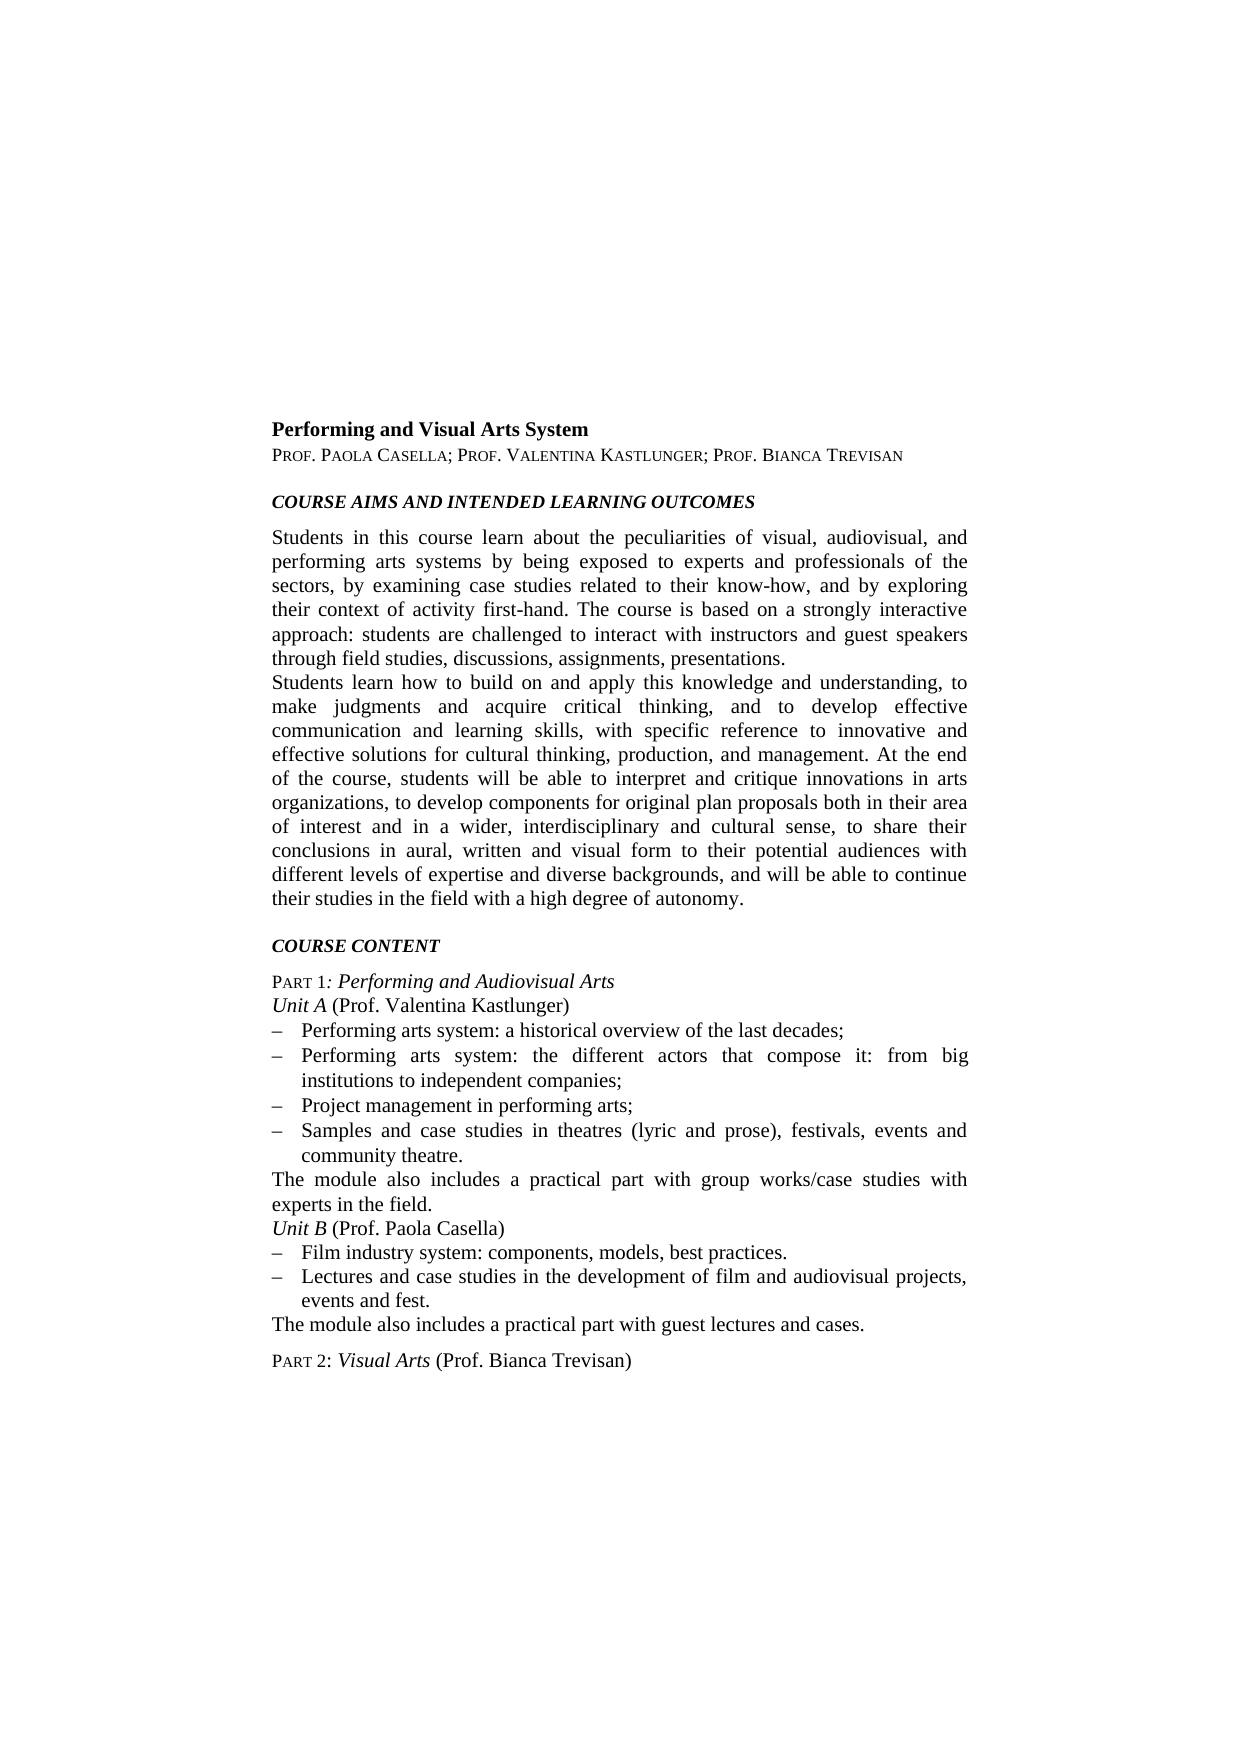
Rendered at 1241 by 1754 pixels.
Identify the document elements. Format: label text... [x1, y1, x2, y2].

text – Film industry system: components, models, best practices. [272, 1239, 968, 1264]
subtitle Performing and Visual Arts System [272, 416, 968, 441]
text COURSE AIMS AND INTENDED LEARNING OUTCOMES [272, 491, 968, 513]
text The module also includes a practical part with guest lectures and cases. [272, 1312, 968, 1336]
list Performing arts system: the different actors that compose it: from big institutions to independent companies; [272, 1042, 968, 1092]
list Performing arts system: a historical overview of the last decades; [272, 1017, 968, 1042]
text Unit B (Prof. Paola Casella) [272, 1216, 968, 1239]
text The module also includes a practical part with group works/case studies with experts in the field. [272, 1167, 968, 1216]
text Part 2: Visual Arts (Prof. Bianca Trevisan) [272, 1348, 968, 1372]
text Unit A (Prof. Valentina Kastlunger) [272, 993, 968, 1017]
text – Lectures and case studies in the development of film and audiovisual projects, events and fest. [272, 1264, 968, 1312]
text COURSE CONTENT [272, 935, 968, 957]
list Project management in performing arts; [272, 1092, 968, 1117]
text Students in this course learn about the peculiarities of visual, audiovisual, and performing arts systems by being exposed to experts and professionals of the sectors, by examining case studies related to their know-how, and by exploring their context of activity first-hand. The course is based on a strongly interactive approach: students are challenged to interact with instructors and guest speakers through field studies, discussions, assignments, presentations. [272, 525, 968, 669]
subtitle Prof. Paola Casella; Prof. Valentina Kastlunger; Prof. Bianca Trevisan [272, 441, 968, 466]
text Students learn how to build on and apply this knowledge and understanding, to make judgments and acquire critical thinking, and to develop effective communication and learning skills, with specific reference to innovative and effective solutions for cultural thinking, production, and management. At the end of the course, students will be able to interpret and critique innovations in arts organizations, to develop components for original plan proposals both in their area of interest and in a wider, interdisciplinary and cultural sense, to share their conclusions in aural, written and visual form to their potential audiences with different levels of expertise and diverse backgrounds, and will be able to continue their studies in the field with a high degree of autonomy. [272, 669, 968, 910]
list Samples and case studies in theatres (lyric and prose), festivals, events and community theatre. [272, 1117, 968, 1167]
text Part 1: Performing and Audiovisual Arts [272, 969, 968, 993]
